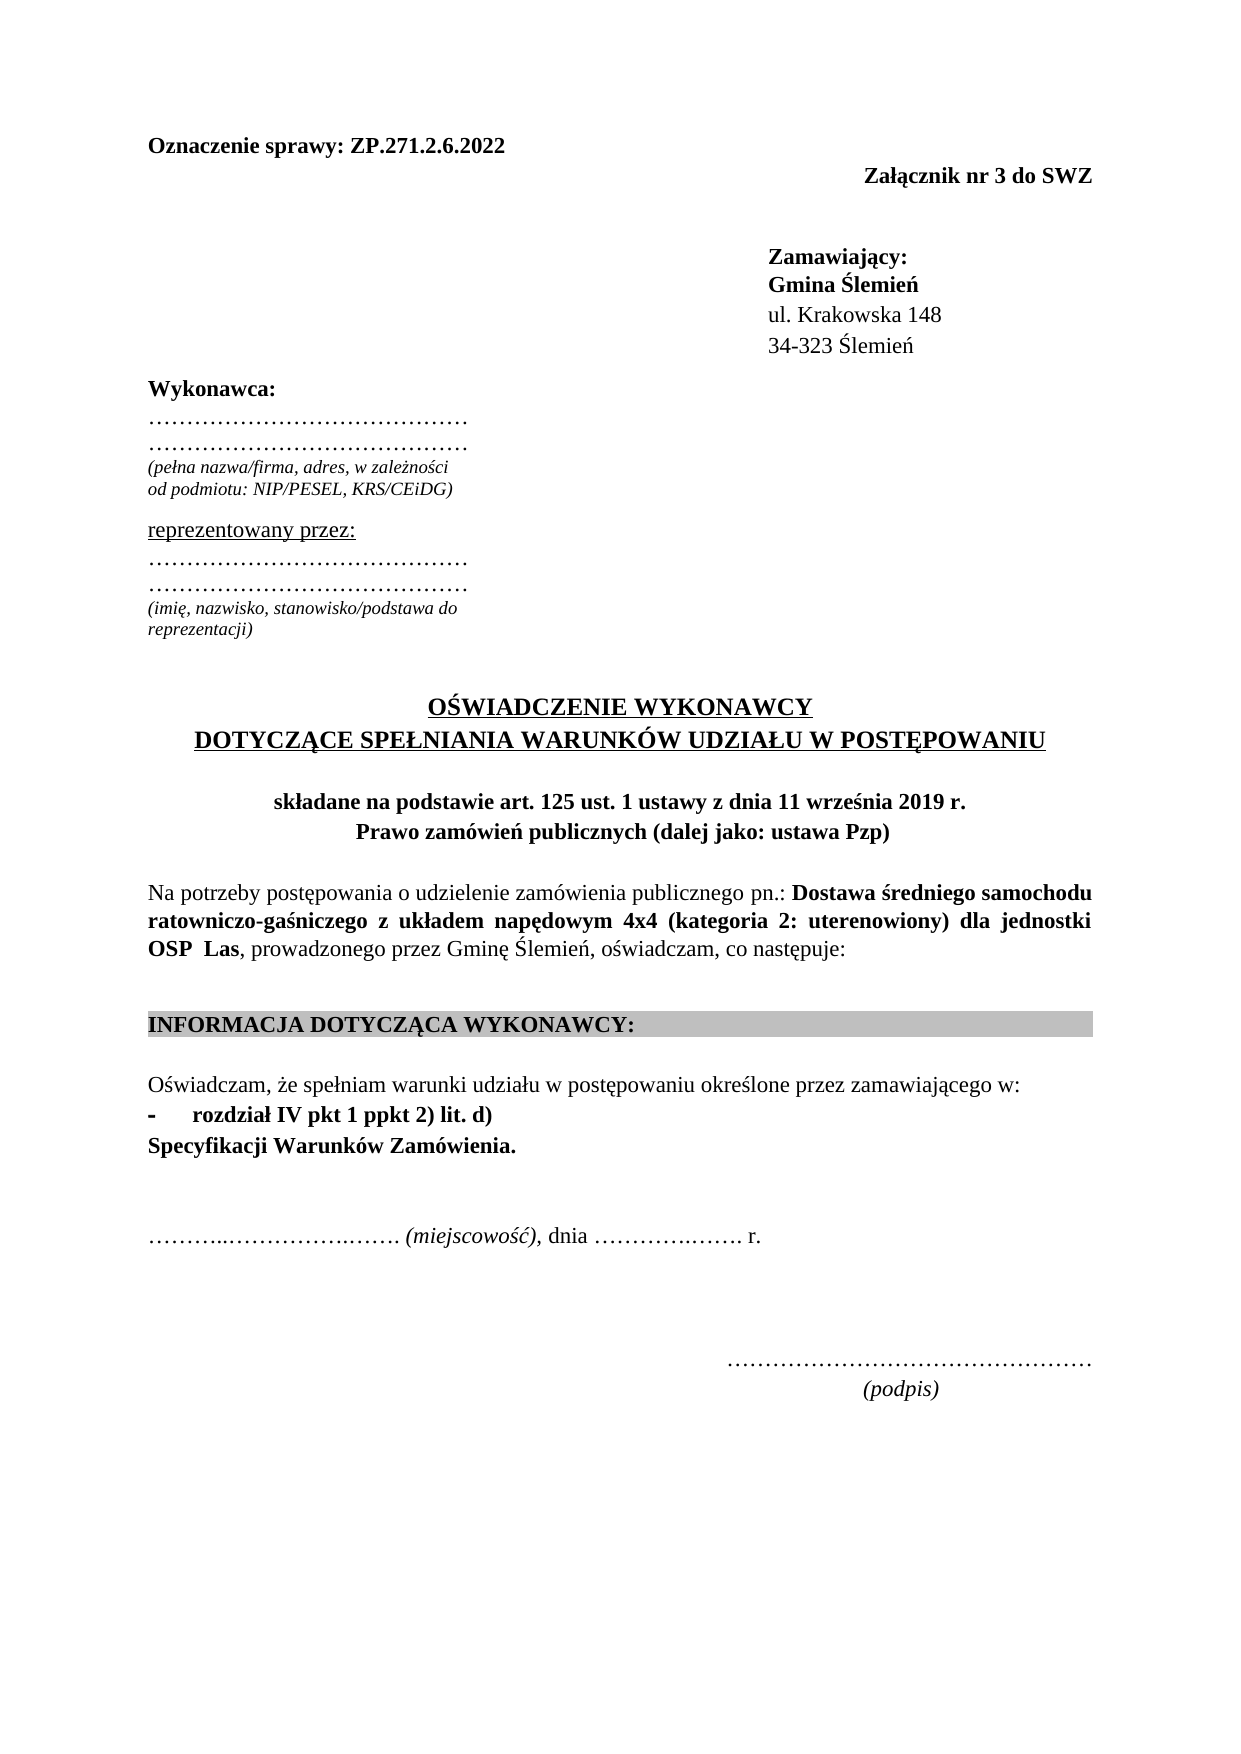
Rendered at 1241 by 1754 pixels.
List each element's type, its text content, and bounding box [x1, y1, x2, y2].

text ………………………………………………………………………… [148, 544, 472, 597]
text Wykonawca: [148, 375, 1093, 401]
text Specyfikacji Warunków Zamówienia. [148, 1132, 1093, 1158]
text (imię, nazwisko, stanowisko/podstawa do reprezentacji) [148, 597, 472, 640]
text 34-323 Ślemień [768, 332, 1093, 358]
list rozdział IV pkt 1 ppkt 2) lit. d) [148, 1101, 1093, 1128]
text składane na podstawie art. 125 ust. 1 ustawy z dnia 11 września 2019 r. [148, 788, 1093, 814]
text ………..…………….……. (miejscowość), dnia ………….……. r. [148, 1222, 1093, 1249]
text ………………………………………………………………………… [148, 403, 472, 456]
text ul. Krakowska 148 [768, 301, 1093, 328]
text Załącznik nr 3 do SWZ [148, 162, 1093, 188]
text DOTYCZĄCE SPEŁNIANIA WARUNKÓW UDZIAŁU W POSTĘPOWANIU [148, 725, 1093, 754]
text Prawo zamówień publicznych (dalej jako: ustawa Pzp) [148, 818, 1093, 845]
text (podpis) [738, 1375, 1093, 1401]
text Zamawiający: [694, 243, 1093, 269]
text ………………………………………… [148, 1345, 1093, 1371]
text (pełna nazwa/firma, adres, w zależności od podmiotu: NIP/PESEL, KRS/CEiDG) [148, 456, 472, 499]
text Oznaczenie sprawy: ZP.271.2.6.2022 [148, 132, 1093, 158]
text Gmina Ślemień [768, 271, 1093, 298]
text reprezentowany przez: [148, 516, 1093, 542]
text Na potrzeby postępowania o udzielenie zamówienia publicznego pn.: Dostawa średniego samochodu ratowniczo-gaśniczego z układem napędowym 4x4 (kategoria 2: uterenowiony) dla jednostki OSP Las, prowadzonego przez Gminę Ślemień, oświadczam, co następuje: [148, 848, 1093, 962]
text INFORMACJA DOTYCZĄCA WYKONAWCY: [148, 1011, 1093, 1037]
text Oświadczam, że spełniam warunki udziału w postępowaniu określone przez zamawiającego w: [148, 1071, 1093, 1098]
text OŚWIADCZENIE WYKONAWCY [148, 692, 1093, 721]
